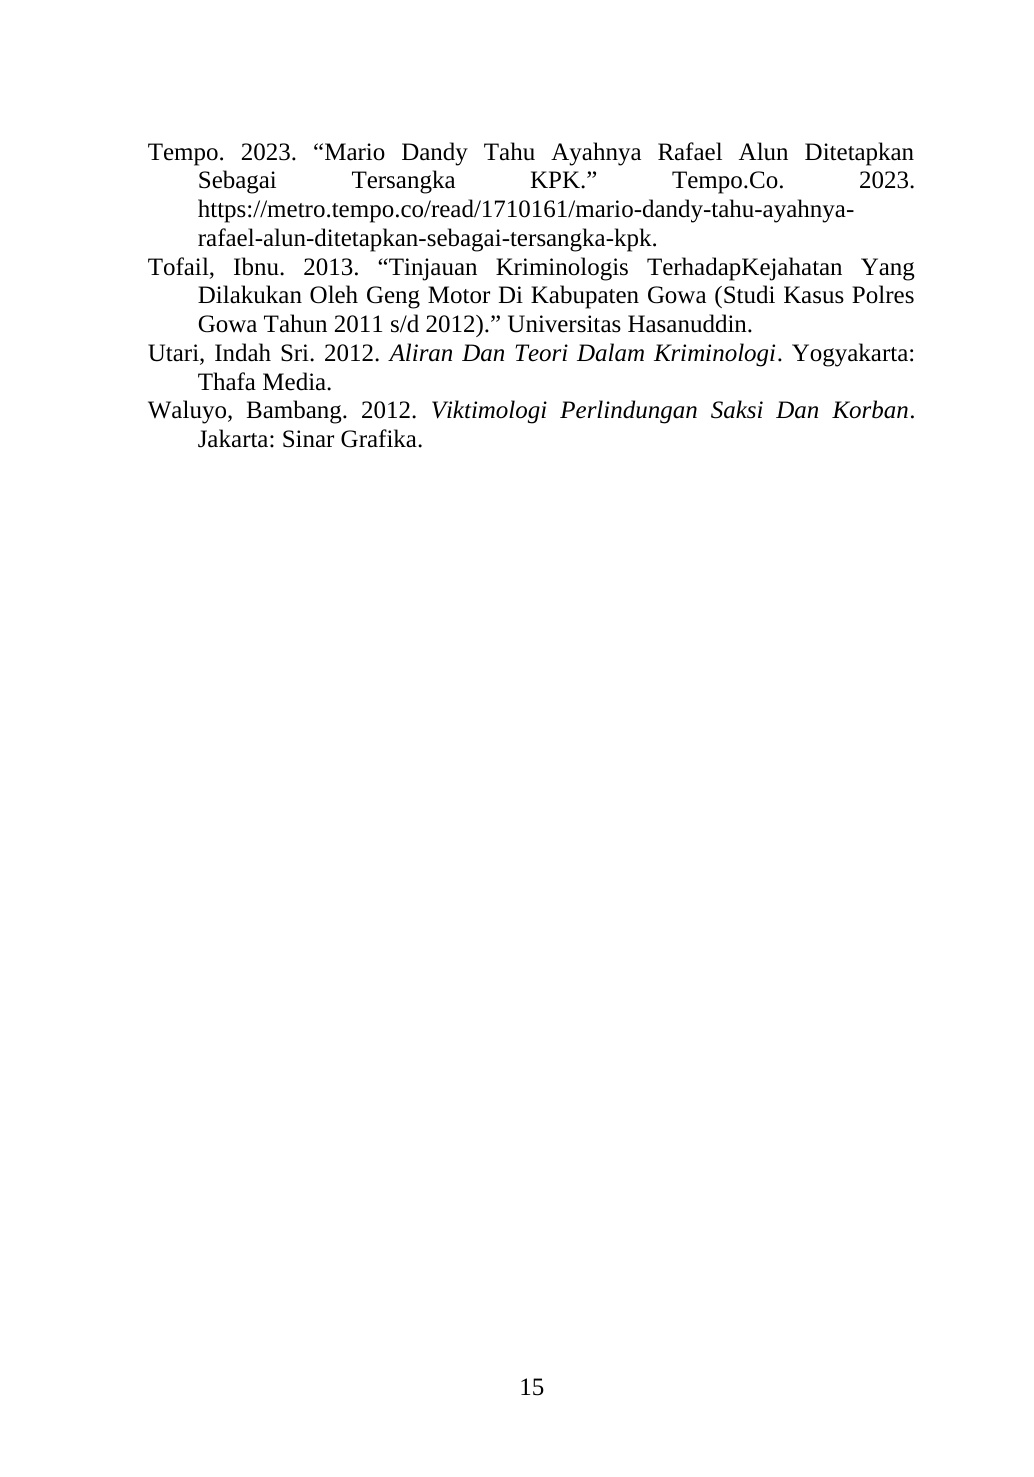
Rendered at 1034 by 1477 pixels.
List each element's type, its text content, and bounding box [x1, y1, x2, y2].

text Tempo. 2023. “Mario Dandy Tahu Ayahnya Rafael Alun Ditetapkan Sebagai Tersangka KPK.” Tempo.Co. 2023. https://metro.tempo.co/read/1710161/mario-dandy-tahu-ayahnya-rafael-alun-ditetapkan-sebagai-tersangka-kpk. [148, 137, 915, 252]
text Utari, Indah Sri. 2012. Aliran Dan Teori Dalam Kriminologi. Yogyakarta: Thafa Media. [148, 338, 915, 396]
text Tofail, Ibnu. 2013. “Tinjauan Kriminologis TerhadapKejahatan Yang Dilakukan Oleh Geng Motor Di Kabupaten Gowa (Studi Kasus Polres Gowa Tahun 2011 s/d 2012).” Universitas Hasanuddin. [148, 252, 915, 338]
text Waluyo, Bambang. 2012. Viktimologi Perlindungan Saksi Dan Korban. Jakarta: Sinar Grafika. [148, 396, 915, 453]
